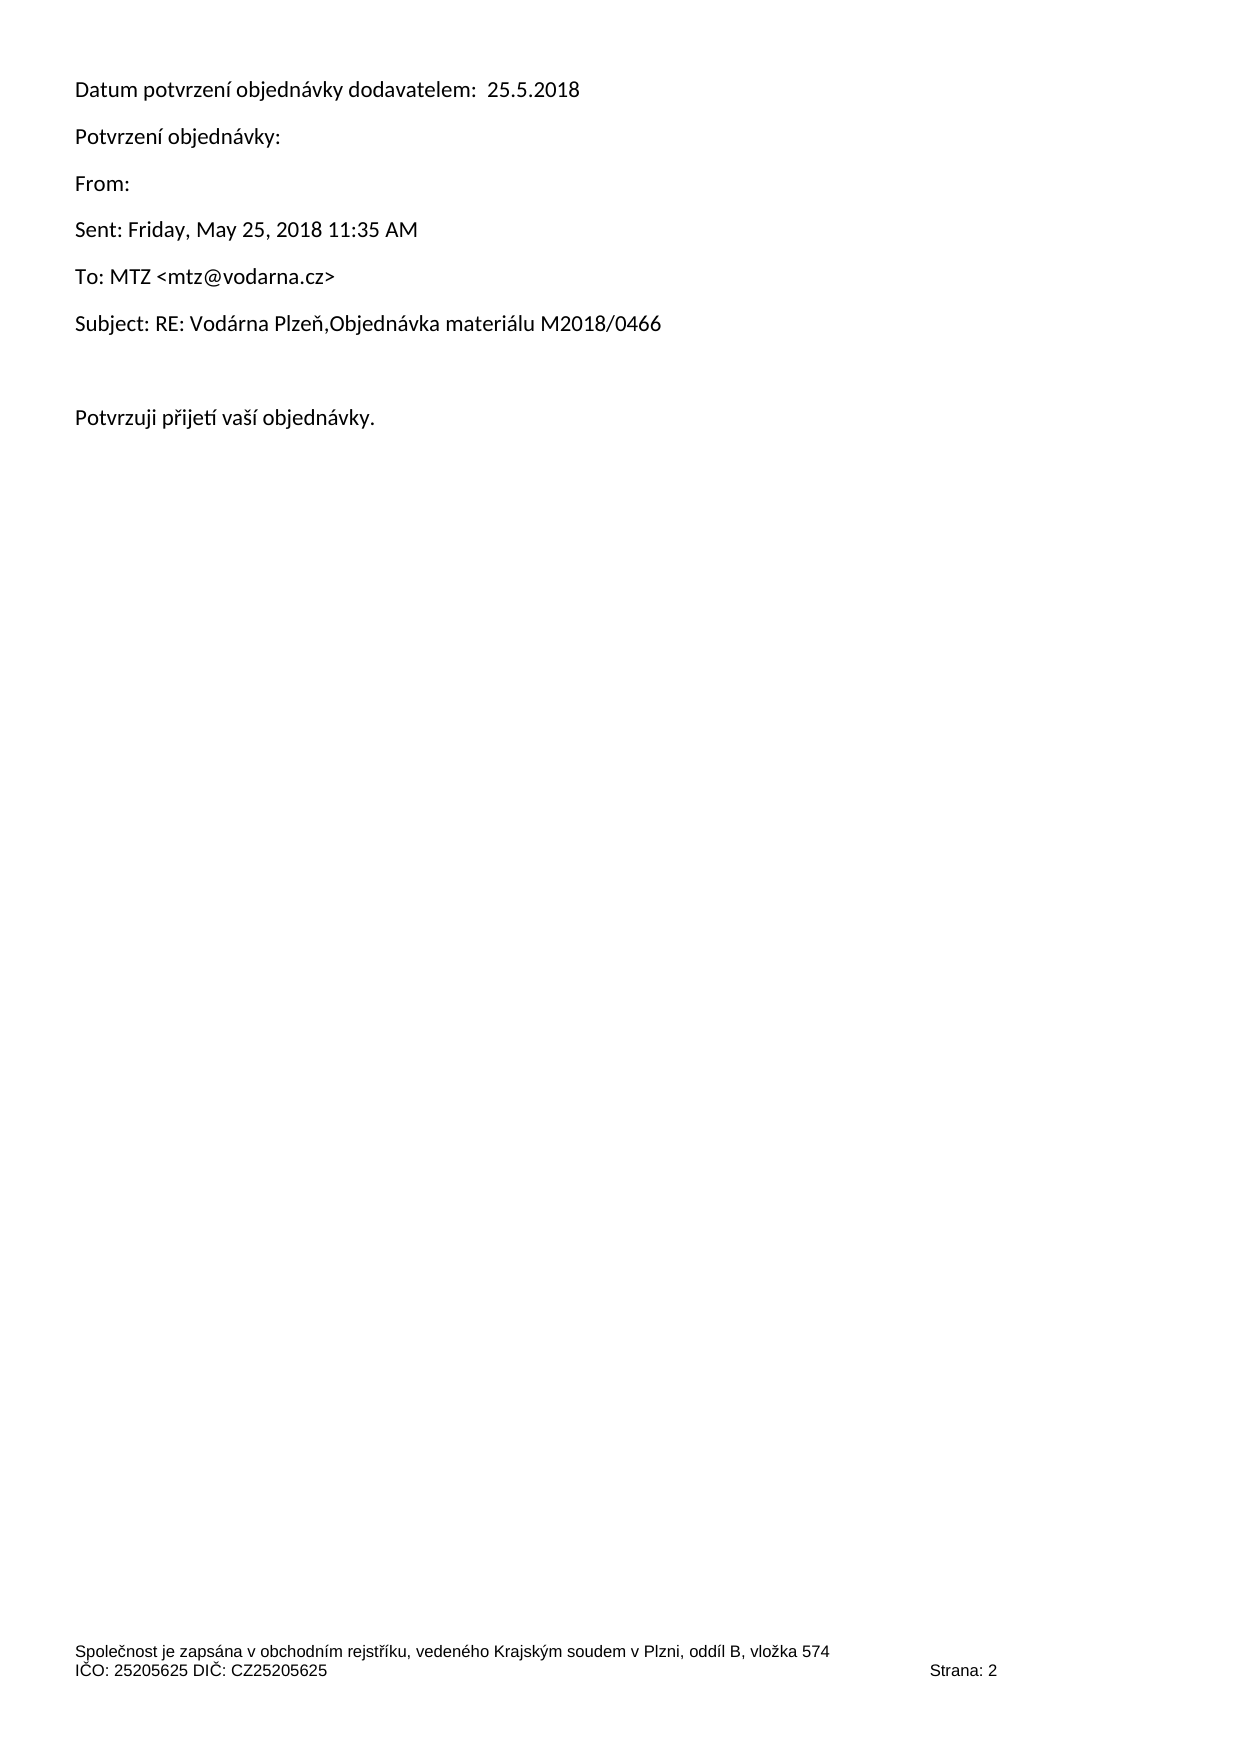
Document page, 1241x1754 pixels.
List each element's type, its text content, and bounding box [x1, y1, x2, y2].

text Sent: Friday, May 25, 2018 11:35 AM [75, 216, 1165, 244]
text To: MTZ <mtz@vodarna.cz> [75, 262, 1165, 291]
text Potvrzení objednávky: [75, 122, 1165, 150]
text Subject: RE: Vodárna Plzeň,Objednávka materiálu M2018/0466 [75, 309, 1165, 337]
text From: [75, 169, 1165, 197]
text Potvrzuji přijetí vaší objednávky. [75, 403, 1165, 431]
text Datum potvrzení objednávky dodavatelem: 25.5.2018 [75, 75, 1165, 103]
